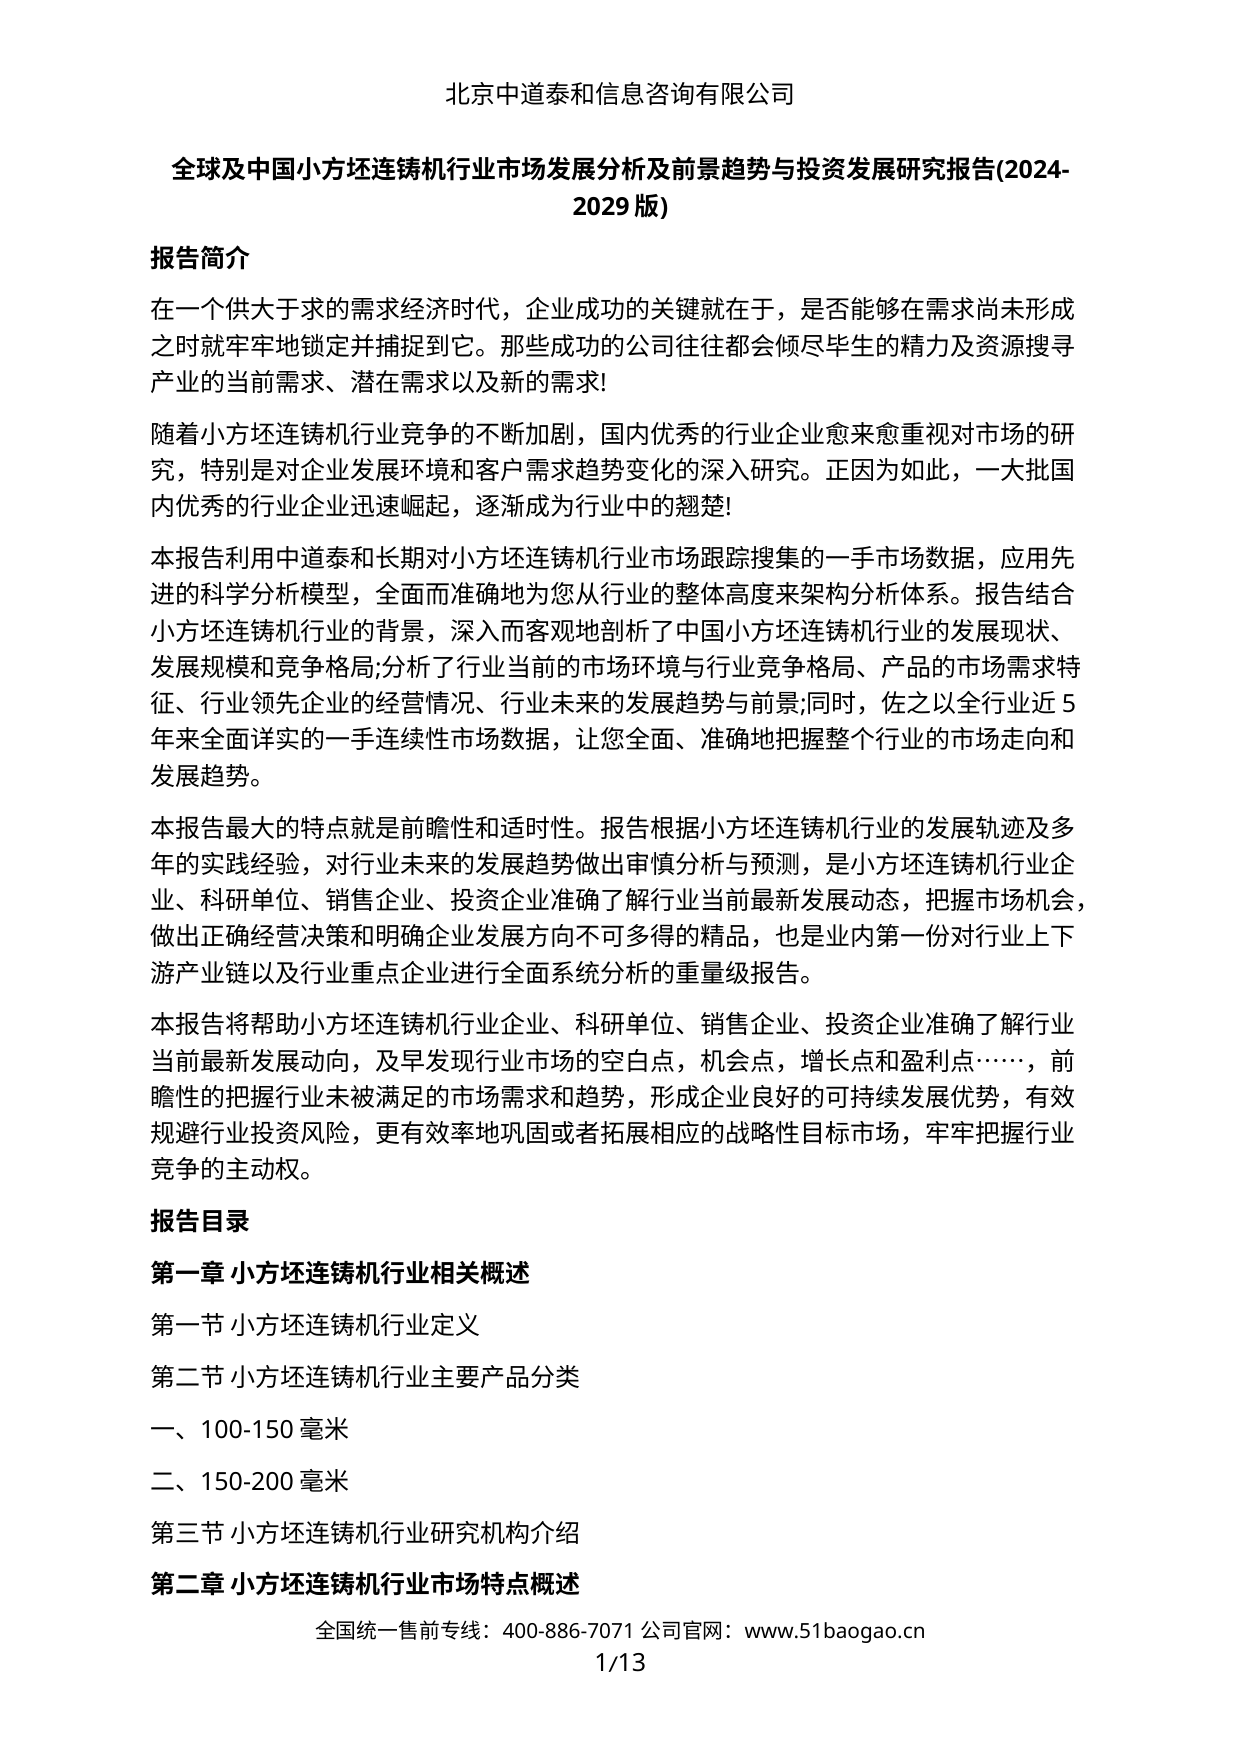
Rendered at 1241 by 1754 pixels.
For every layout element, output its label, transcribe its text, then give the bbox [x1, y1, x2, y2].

text 本报告利用中道泰和长期对小方坯连铸机行业市场跟踪搜集的一手市场数据，应用先进的科学分析模型，全面而准确地为您从行业的整体高度来架构分析体系。报告结合小方坯连铸机行业的背景，深入而客观地剖析了中国小方坯连铸机行业的发展现状、发展规模和竞争格局;分析了行业当前的市场环境与行业竞争格局、产品的市场需求特征、行业领先企业的经营情况、行业未来的发展趋势与前景;同时，佐之以全行业近5年来全面详实的一手连续性市场数据，让您全面、准确地把握整个行业的市场走向和发展趋势。 [150, 539, 1090, 792]
text 第三节 小方坯连铸机行业研究机构介绍 [150, 1513, 1090, 1549]
text 第二章 小方坯连铸机行业市场特点概述 [150, 1565, 1090, 1601]
text 第一节 小方坯连铸机行业定义 [150, 1306, 1090, 1342]
text 二、150-200毫米 [150, 1461, 1090, 1497]
text 随着小方坯连铸机行业竞争的不断加剧，国内优秀的行业企业愈来愈重视对市场的研究，特别是对企业发展环境和客户需求趋势变化的深入研究。正因为如此，一大批国内优秀的行业企业迅速崛起，逐渐成为行业中的翘楚! [150, 414, 1090, 523]
text 报告目录 [150, 1202, 1090, 1238]
text 本报告将帮助小方坯连铸机行业企业、科研单位、销售企业、投资企业准确了解行业当前最新发展动向，及早发现行业市场的空白点，机会点，增长点和盈利点……，前瞻性的把握行业未被满足的市场需求和趋势，形成企业良好的可持续发展优势，有效规避行业投资风险，更有效率地巩固或者拓展相应的战略性目标市场，牢牢把握行业竞争的主动权。 [150, 1005, 1090, 1186]
text 在一个供大于求的需求经济时代，企业成功的关键就在于，是否能够在需求尚未形成之时就牢牢地锁定并捕捉到它。那些成功的公司往往都会倾尽毕生的精力及资源搜寻产业的当前需求、潜在需求以及新的需求! [150, 290, 1090, 399]
text 一、100-150毫米 [150, 1409, 1090, 1446]
text 本报告最大的特点就是前瞻性和适时性。报告根据小方坯连铸机行业的发展轨迹及多年的实践经验，对行业未来的发展趋势做出审慎分析与预测，是小方坯连铸机行业企业、科研单位、销售企业、投资企业准确了解行业当前最新发展动态，把握市场机会，做出正确经营决策和明确企业发展方向不可多得的精品，也是业内第一份对行业上下游产业链以及行业重点企业进行全面系统分析的重量级报告。 [150, 808, 1090, 989]
text 报告简介 [150, 238, 1090, 274]
text 第二节 小方坯连铸机行业主要产品分类 [150, 1357, 1090, 1394]
text 全球及中国小方坯连铸机行业市场发展分析及前景趋势与投资发展研究报告(2024-2029版) [150, 150, 1090, 222]
text 第一章 小方坯连铸机行业相关概述 [150, 1254, 1090, 1290]
